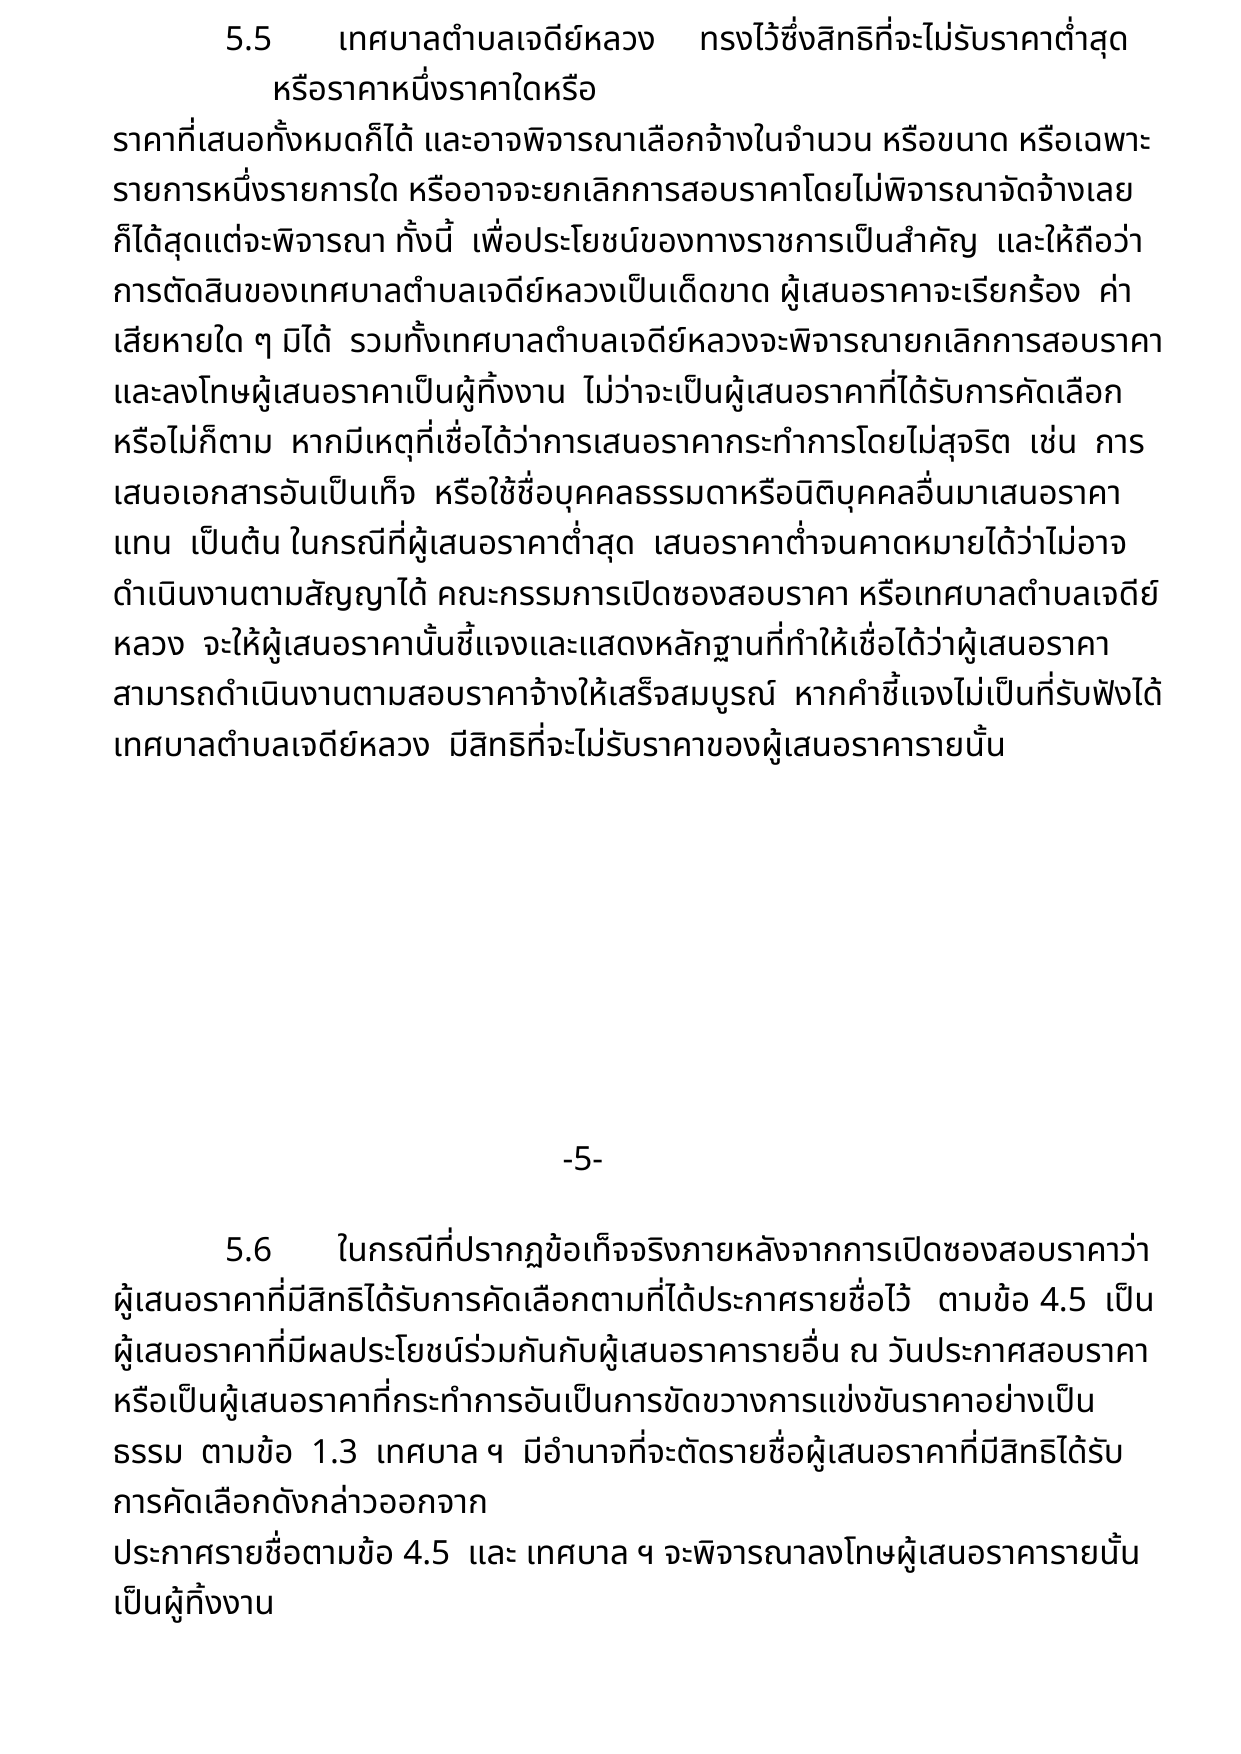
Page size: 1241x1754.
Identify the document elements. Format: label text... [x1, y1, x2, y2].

text ประกาศรายชื่อตามข้อ 4.5 และ เทศบาล ฯ จะพิจารณาลงโทษผู้เสนอราคารายนั้นเป็นผู้ทิ้งงาน [112, 1528, 1166, 1629]
text ราคาที่เสนอทั้งหมดก็ได้ และอาจพิจารณาเลือกจ้างในจำนวน หรือขนาด หรือเฉพาะรายการหนึ่งรายการใด หรืออาจจะยกเลิกการสอบราคาโดยไม่พิจารณาจัดจ้างเลยก็ได้สุดแต่จะพิจารณา ทั้งนี้ เพื่อประโยชน์ของทางราชการเป็นสำคัญ และให้ถือว่าการตัดสินของเทศบาลตำบลเจดีย์หลวงเป็นเด็ดขาด ผู้เสนอราคาจะเรียกร้อง ค่าเสียหายใด ๆ มิได้ รวมทั้งเทศบาลตำบลเจดีย์หลวงจะพิจารณายกเลิกการสอบราคาและลงโทษผู้เสนอราคาเป็นผู้ทิ้งงาน ไม่ว่าจะเป็นผู้เสนอราคาที่ได้รับการคัดเลือกหรือไม่ก็ตาม หากมีเหตุที่เชื่อได้ว่าการเสนอราคากระทำการโดยไม่สุจริต เช่น การเสนอเอกสารอันเป็นเท็จ หรือใช้ชื่อบุคคลธรรมดาหรือนิติบุคคลอื่นมาเสนอราคาแทน เป็นต้น ในกรณีที่ผู้เสนอราคาต่ำสุด เสนอราคาต่ำจนคาดหมายได้ว่าไม่อาจดำเนินงานตามสัญญาได้ คณะกรรมการเปิดซองสอบราคา หรือเทศบาลตำบลเจดีย์หลวง จะให้ผู้เสนอราคานั้นชี้แจงและแสดงหลักฐานที่ทำให้เชื่อได้ว่าผู้เสนอราคาสามารถดำเนินงานตามสอบราคาจ้างให้เสร็จสมบูรณ์ หากคำชี้แจงไม่เป็นที่รับฟังได้ เทศบาลตำบลเจดีย์หลวง มีสิทธิที่จะไม่รับราคาของผู้เสนอราคารายนั้น [112, 116, 1166, 771]
list ในกรณีที่ปรากฏข้อเท็จจริงภายหลังจากการเปิดซองสอบราคาว่า ผู้เสนอราคาที่มีสิทธิได้รับการคัดเลือกตามที่ได้ประกาศรายชื่อไว้ ตามข้อ 4.5 เป็นผู้เสนอราคาที่มีผลประโยชน์ร่วมกันกับผู้เสนอราคารายอื่น ณ วันประกาศสอบราคา หรือเป็นผู้เสนอราคาที่กระทำการอันเป็นการขัดขวางการแข่งขันราคาอย่างเป็นธรรม ตามข้อ 1.3 เทศบาล ฯ มีอำนาจที่จะตัดรายชื่อผู้เสนอราคาที่มีสิทธิได้รับการคัดเลือกดังกล่าวออกจาก [112, 1225, 1166, 1528]
text -5- [112, 1134, 1166, 1180]
list เทศบาลตำบลเจดีย์หลวง ทรงไว้ซึ่งสิทธิที่จะไม่รับราคาต่ำสุด หรือราคาหนึ่งราคาใดหรือ [225, 15, 1166, 116]
